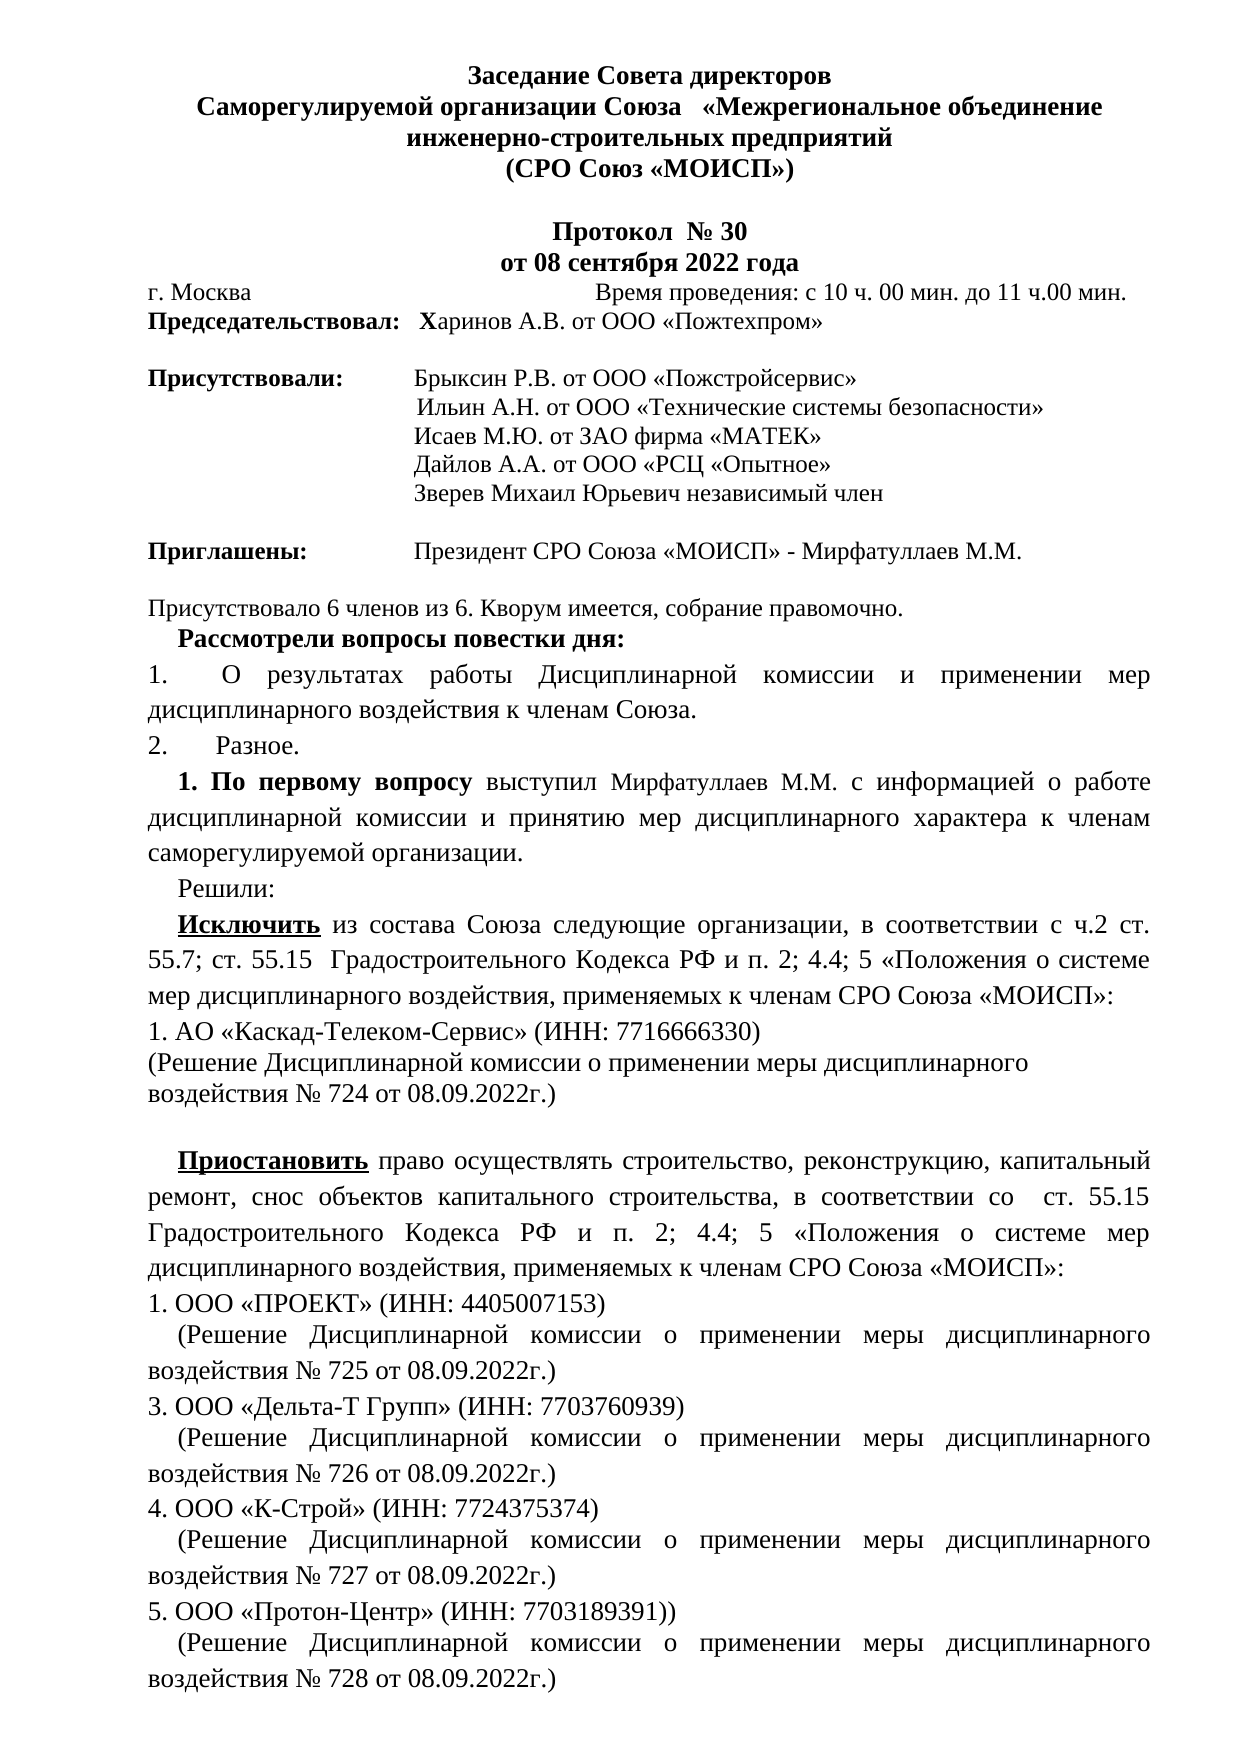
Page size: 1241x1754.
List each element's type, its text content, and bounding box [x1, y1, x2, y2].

text (Решение Дисциплинарной комиссии о применении меры дисциплинарного воздействия № 727 от 08.09.2022г.) [148, 1523, 1152, 1590]
text Заседание Совета директоров [148, 59, 1152, 90]
text (Решение Дисциплинарной комиссии о применении меры дисциплинарного воздействия № 724 от 08.09.2022г.) [148, 1046, 1152, 1108]
text (Решение Дисциплинарной комиссии о применении меры дисциплинарного воздействия № 725 от 08.09.2022г.) [148, 1318, 1152, 1385]
text Саморегулируемой организации Союза «Межрегиональное объединение инженерно-строительных предприятий [148, 90, 1152, 152]
text г. Москва Время проведения: с 10 ч. 00 мин. до 11 ч.00 мин. [148, 277, 1152, 306]
text от 08 сентября 2022 года [148, 246, 1152, 277]
text Присутствовало 6 членов из 6. Кворум имеется, собрание правомочно. [148, 593, 1152, 622]
text Исключить из состава Союза следующие организации, в соответствии с ч.2 ст. 55.7; ст. 55.15 Градостроительного Кодекса РФ и п. 2; 4.4; 5 «Положения о системе мер дисциплинарного воздействия, применяемых к членам СРО Союза «МОИСП»: [148, 908, 1152, 1011]
text Присутствовали: Брыксин Р.В. от ООО «Пожстройсервис» [148, 363, 1152, 392]
text Решили: [148, 872, 1152, 903]
text 2. Разное. [148, 729, 1152, 760]
text (Решение Дисциплинарной комиссии о применении меры дисциплинарного воздействия № 726 от 08.09.2022г.) [148, 1421, 1152, 1488]
text Протокол № 30 [148, 215, 1152, 246]
text Исаев М.Ю. от ЗАО фирма «МАТЕК» [413, 421, 1152, 449]
text (Решение Дисциплинарной комиссии о применении меры дисциплинарного воздействия № 728 от 08.09.2022г.) [148, 1626, 1152, 1693]
text (СРО Союз «МОИСП») [148, 152, 1152, 184]
text Ильин А.Н. от ООО «Технические системы безопасности» [148, 392, 1152, 421]
text Дайлов А.А. от ООО «РСЦ «Опытное» [413, 449, 1152, 478]
text Приостановить право осуществлять строительство, реконструкцию, капитальный ремонт, снос объектов капитального строительства, в соответствии со ст. 55.15 Градостроительного Кодекса РФ и п. 2; 4.4; 5 «Положения о системе мер дисциплинарного воздействия, применяемых к членам СРО Союза «МОИСП»: [148, 1144, 1152, 1283]
text 3. ООО «Дельта-Т Групп» (ИНН: 7703760939) [148, 1390, 1152, 1421]
text Зверев Михаил Юрьевич независимый член [413, 478, 1152, 507]
text 1. О результатах работы Дисциплинарной комиссии и применении мер дисциплинарного воздействия к членам Союза. [148, 658, 1152, 725]
text Председательствовал: Харинов А.В. от ООО «Пожтехпром» [148, 306, 1152, 334]
text 1. АО «Каскад-Телеком-Сервис» (ИНН: 7716666330) [148, 1015, 1152, 1046]
text Рассмотрели вопросы повестки дня: [148, 622, 1152, 653]
text 4. ООО «К-Строй» (ИНН: 7724375374) [148, 1492, 1152, 1523]
text Приглашены: Президент СРО Союза «МОИСП» - Мирфатуллаев М.М. [148, 536, 1152, 564]
text 1. ООО «ПРОЕКТ» (ИНН: 4405007153) [148, 1287, 1152, 1318]
text 5. ООО «Протон-Центр» (ИНН: 7703189391)) [148, 1595, 1152, 1626]
text 1. По первому вопросу выступил Мирфатуллаев М.М. с информацией о работе дисциплинарной комиссии и принятию мер дисциплинарного характера к членам саморегулируемой организации. [148, 765, 1152, 868]
